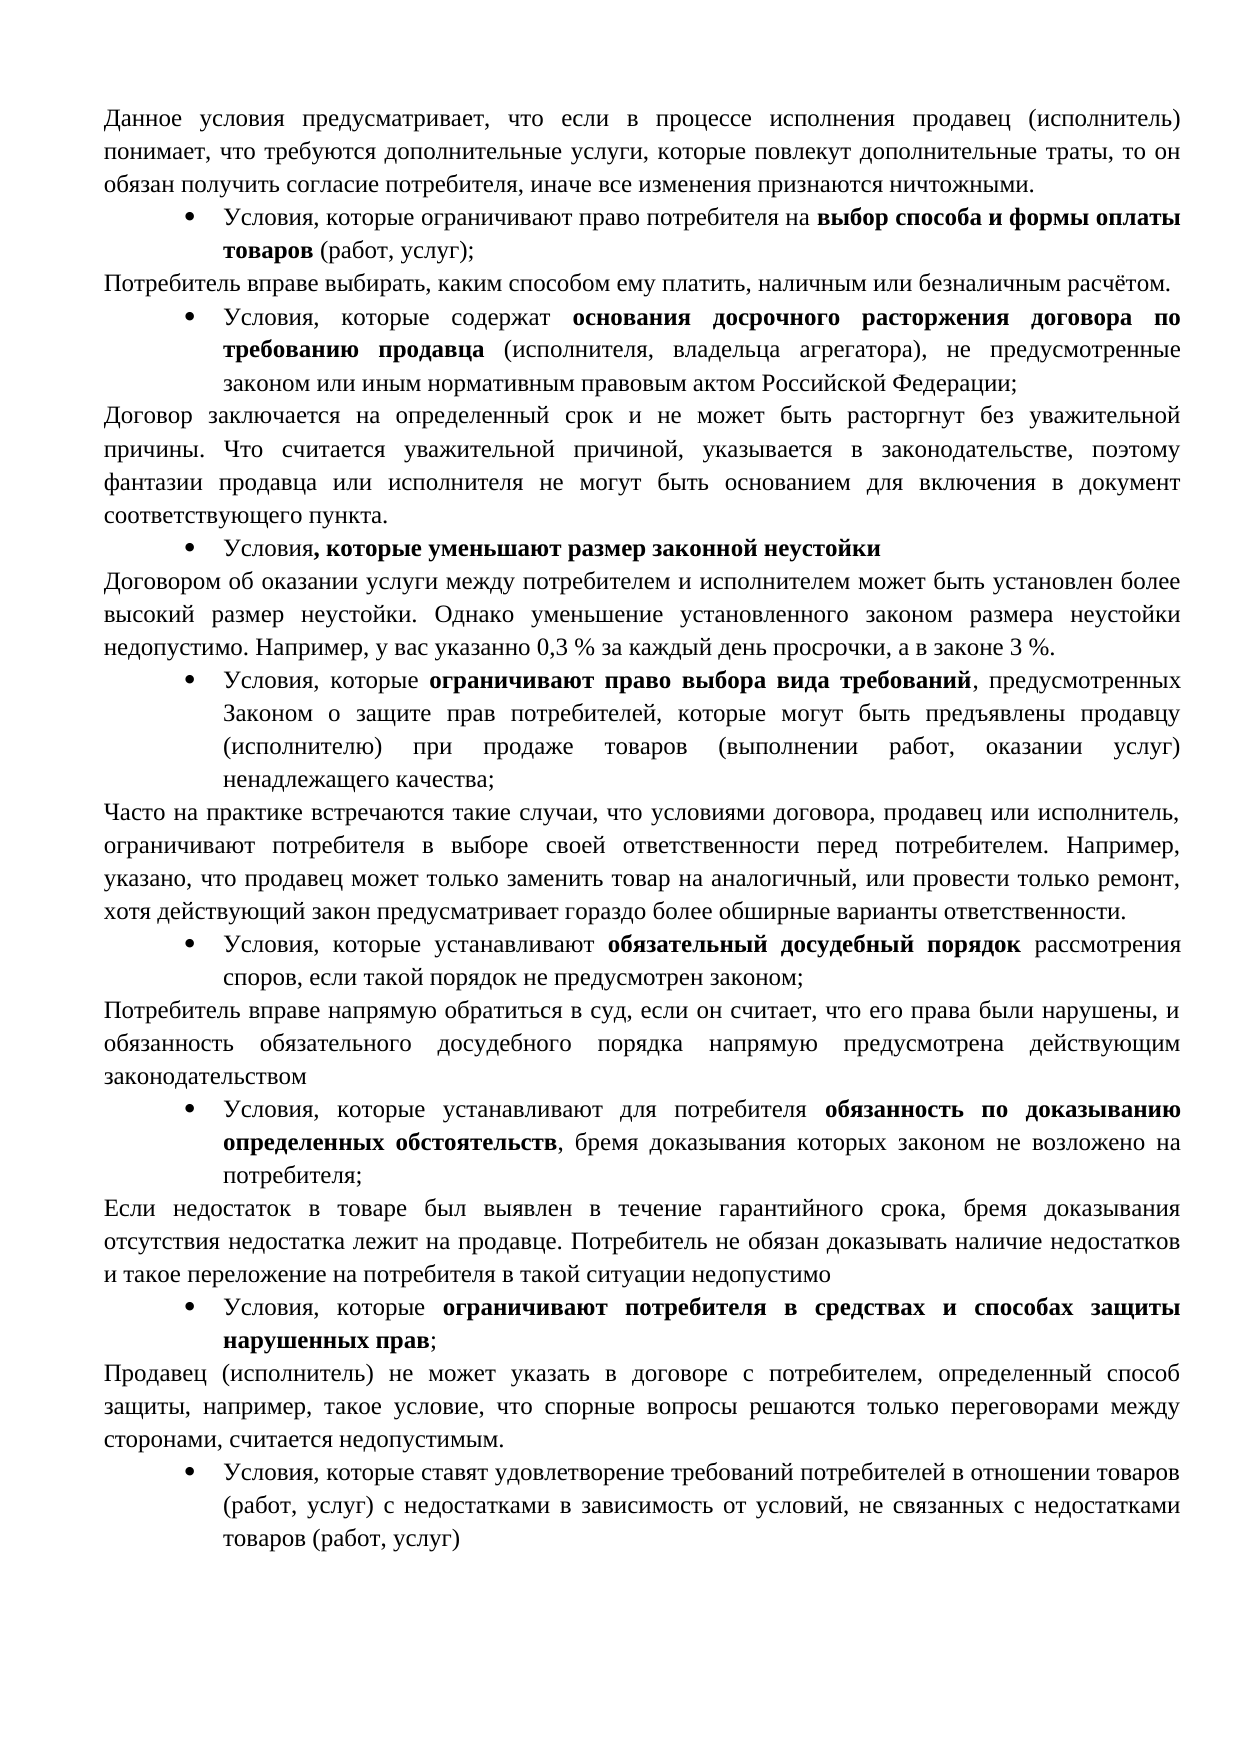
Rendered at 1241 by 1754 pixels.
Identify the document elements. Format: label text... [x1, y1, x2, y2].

list Условия, которые уменьшают размер законной неустойки [185, 533, 1181, 561]
text Потребитель вправе напрямую обратиться в суд, если он считает, что его права были нарушены, и обязанность обязательного досудебного порядка напрямую предусмотрена действующим законодательством [103, 995, 1181, 1090]
list Условия, которые устанавливают обязательный досудебный порядок рассмотрения споров, если такой порядок не предусмотрен законом; [185, 929, 1181, 991]
list Условия, которые ограничивают потребителя в средствах и способах защиты нарушенных прав; [185, 1292, 1181, 1354]
text Потребитель вправе выбирать, каким способом ему платить, наличным или безналичным расчётом. [103, 268, 1181, 297]
list Условия, которые устанавливают для потребителя обязанность по доказыванию определенных обстоятельств, бремя доказывания которых законом не возложено на потребителя; [185, 1094, 1181, 1189]
text Часто на практике встречаются такие случаи, что условиями договора, продавец или исполнитель, ограничивают потребителя в выборе своей ответственности перед потребителем. Например, указано, что продавец может только заменить товар на аналогичный, или провести только ремонт, хотя действующий закон предусматривает гораздо более обширные варианты ответственности. [103, 797, 1181, 925]
text Договором об оказании услуги между потребителем и исполнителем может быть установлен более высокий размер неустойки. Однако уменьшение установленного законом размера неустойки недопустимо. Например, у вас указанно 0,3 % за каждый день просрочки, а в законе 3 %. [103, 566, 1181, 661]
text Если недостаток в товаре был выявлен в течение гарантийного срока, бремя доказывания отсутствия недостатка лежит на продавце. Потребитель не обязан доказывать наличие недостатков и такое переложение на потребителя в такой ситуации недопустимо [103, 1193, 1181, 1288]
list Условия, которые ограничивают право выбора вида требований, предусмотренных Законом о защите прав потребителей, которые могут быть предъявлены продавцу (исполнителю) при продаже товаров (выполнении работ, оказании услуг) ненадлежащего качества; [185, 665, 1181, 793]
text Продавец (исполнитель) не может указать в договоре с потребителем, определенный способ защиты, например, такое условие, что спорные вопросы решаются только переговорами между сторонами, считается недопустимым. [103, 1358, 1181, 1453]
list Условия, которые ограничивают право потребителя на выбор способа и формы оплаты товаров (работ, услуг); [185, 202, 1181, 264]
list Условия, которые содержат основания досрочного расторжения договора по требованию продавца (исполнителя, владельца агрегатора), не предусмотренные законом или иным нормативным правовым актом Российской Федерации; [185, 302, 1181, 396]
text Договор заключается на определенный срок и не может быть расторгнут без уважительной причины. Что считается уважительной причиной, указывается в законодательстве, поэтому фантазии продавца или исполнителя не могут быть основанием для включения в документ соответствующего пункта. [103, 401, 1181, 528]
text Данное условия предусматривает, что если в процессе исполнения продавец (исполнитель) понимает, что требуются дополнительные услуги, которые повлекут дополнительные траты, то он обязан получить согласие потребителя, иначе все изменения признаются ничтожными. [103, 103, 1181, 198]
list Условия, которые ставят удовлетворение требований потребителей в отношении товаров (работ, услуг) с недостатками в зависимость от условий, не связанных с недостатками товаров (работ, услуг) [185, 1457, 1181, 1552]
